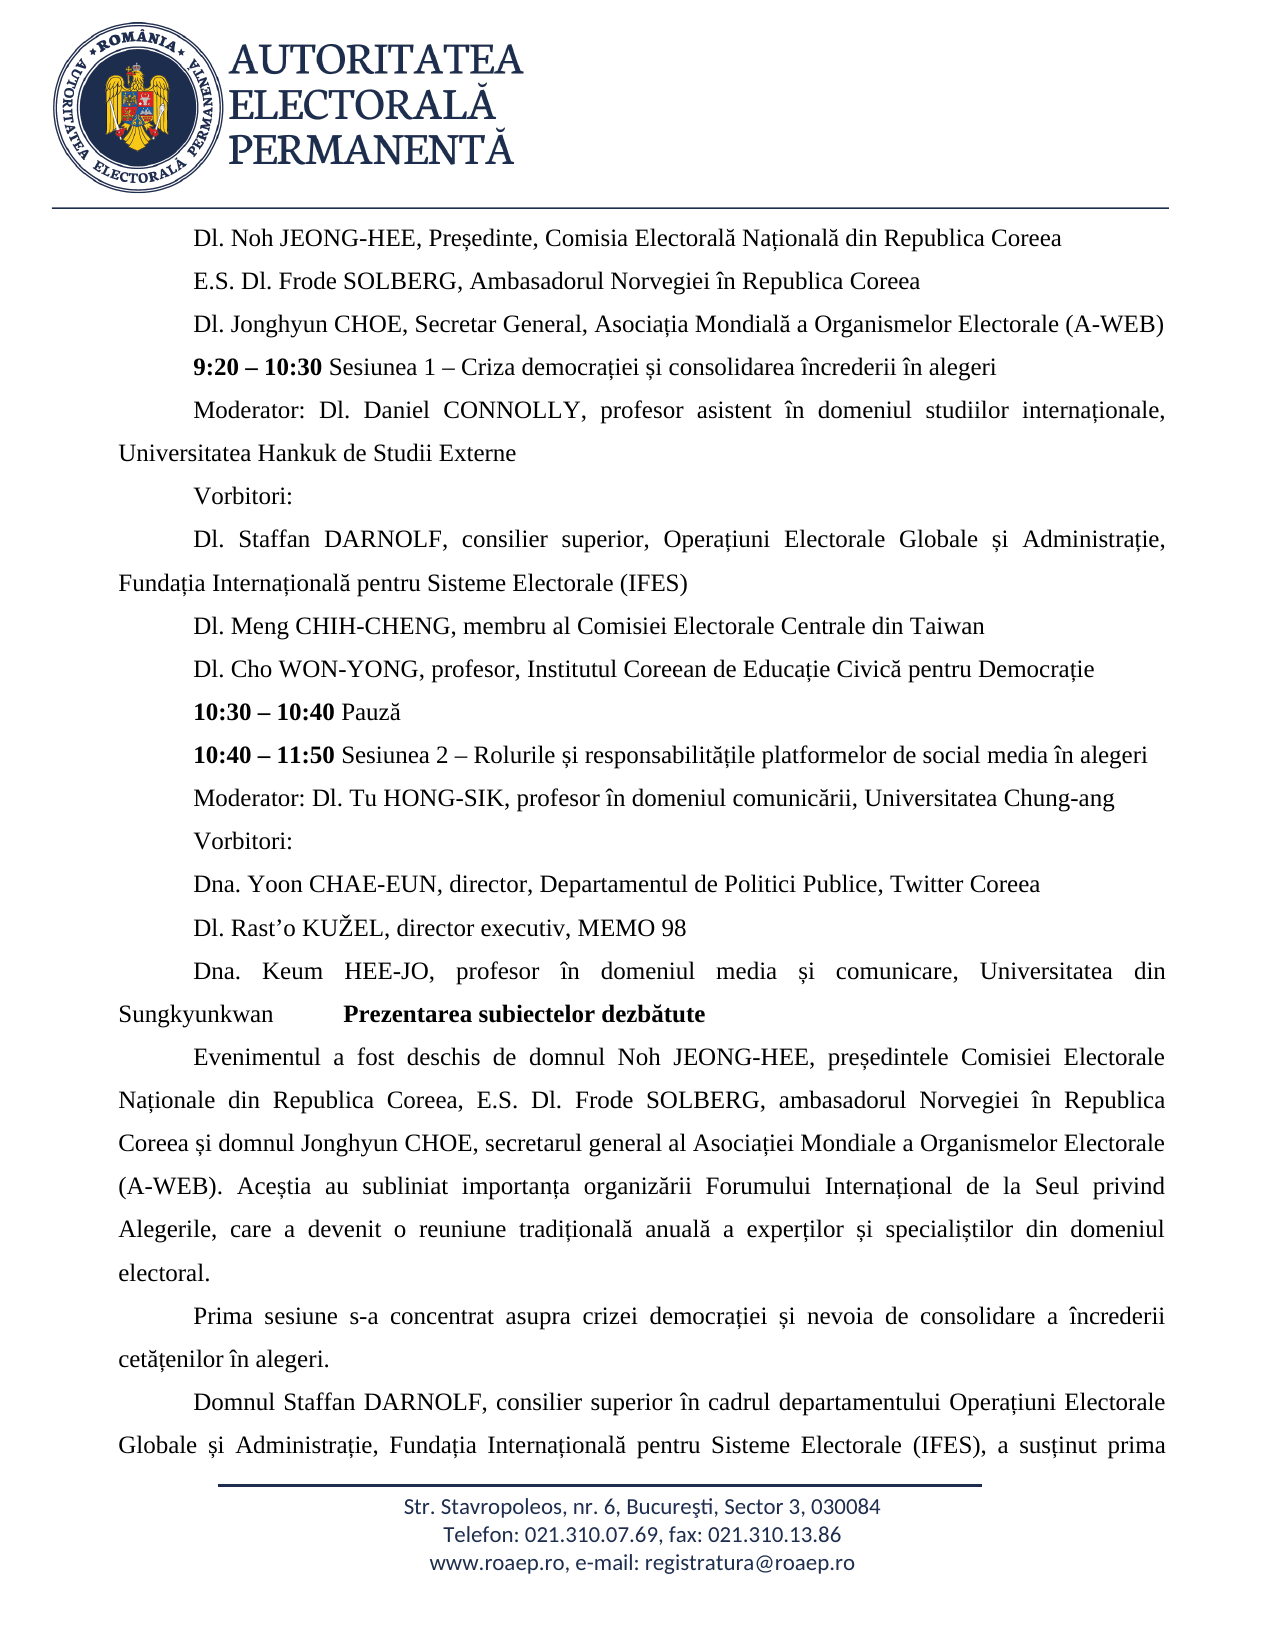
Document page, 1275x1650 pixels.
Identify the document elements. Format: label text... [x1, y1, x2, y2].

text Dl. Cho WON-YONG, profesor, Institutul Coreean de Educație Civică pentru Democrație [118, 654, 1167, 683]
text Prima sesiune s-a concentrat asupra crizei democrației și nevoia de consolidare a încrederii cetățenilor în alegeri. [118, 1301, 1167, 1373]
text Vorbitori: [118, 826, 1167, 855]
text Vorbitori: [118, 481, 1167, 510]
text Dl. Rast’o KUŽEL, director executiv, MEMO 98 [118, 913, 1167, 941]
text Dna. Keum HEE-JO, profesor în domeniul media și comunicare, Universitatea din Sungkyunkwan Prezentarea subiectelor dezbătute [118, 956, 1167, 1028]
text Moderator: Dl. Daniel CONNOLLY, profesor asistent în domeniul studiilor internaționale, Universitatea Hankuk de Studii Externe [118, 395, 1167, 467]
text 10:40 – 11:50 Sesiunea 2 – Rolurile și responsabilitățile platformelor de social media în alegeri [118, 740, 1167, 769]
text 9:20 – 10:30 Sesiunea 1 – Criza democrației și consolidarea încrederii în alegeri [118, 352, 1167, 381]
text Dl. Staffan DARNOLF, consilier superior, Operațiuni Electorale Globale și Administrație, Fundația Internațională pentru Sisteme Electorale (IFES) [118, 524, 1167, 596]
text Dna. Yoon CHAE-EUN, director, Departamentul de Politici Publice, Twitter Coreea [118, 869, 1167, 898]
text Dl. Noh JEONG-HEE, Președinte, Comisia Electorală Națională din Republica Coreea [118, 150, 1167, 251]
picture [51, 22, 1169, 209]
text Dl. Jonghyun CHOE, Secretar General, Asociația Mondială a Organismelor Electorale (A-WEB) [118, 309, 1167, 338]
text 10:30 – 10:40 Pauză [118, 697, 1167, 726]
text Dl. Meng CHIH-CHENG, membru al Comisiei Electorale Centrale din Taiwan [118, 611, 1167, 639]
text Moderator: Dl. Tu HONG-SIK, profesor în domeniul comunicării, Universitatea Chung-ang [118, 783, 1167, 812]
text Evenimentul a fost deschis de domnul Noh JEONG-HEE, președintele Comisiei Electorale Naționale din Republica Coreea, E.S. Dl. Frode SOLBERG, ambasadorul Norvegiei în Republica Coreea și domnul Jonghyun CHOE, secretarul general al Asociației Mondiale a Organismelor Electorale (A-WEB). Aceștia au subliniat importanța organizării Forumului Internațional de la Seul privind Alegerile, care a devenit o reuniune tradițională anuală a experților și specialiștilor din domeniul electoral. [118, 1042, 1167, 1286]
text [118, 1387, 1167, 1459]
text E.S. Dl. Frode SOLBERG, Ambasadorul Norvegiei în Republica Coreea [118, 266, 1167, 294]
